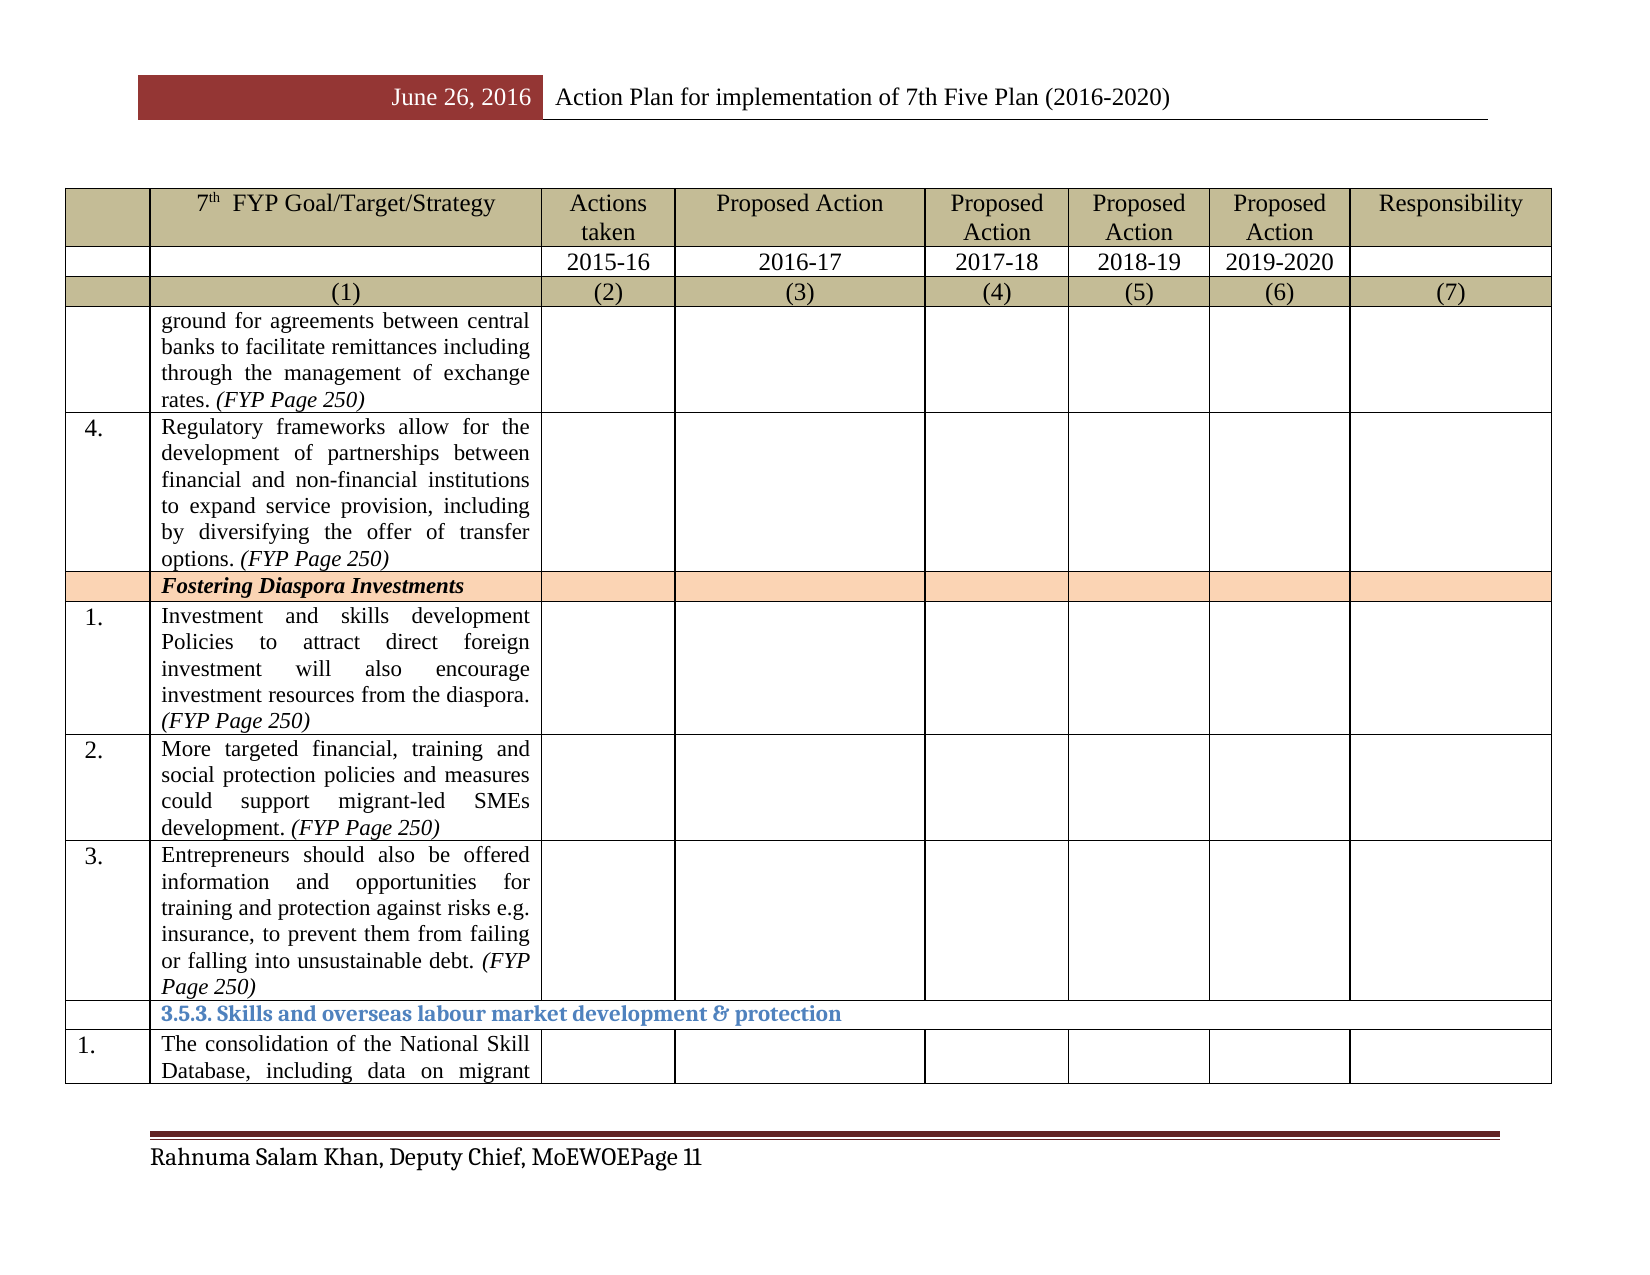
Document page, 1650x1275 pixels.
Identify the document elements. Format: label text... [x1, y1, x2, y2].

table_cell [1069, 841, 1209, 999]
table_header 7th FYP Goal/Target/Strategy [151, 189, 541, 246]
table_cell [926, 1030, 1068, 1083]
table_cell [542, 413, 674, 571]
table_cell [1069, 307, 1209, 412]
table_cell (5) [1069, 277, 1209, 306]
table_cell Investment and skills development Policies to attract direct foreign investment will also encourage investment resources from the diaspora. (FYP Page 250) [151, 602, 541, 734]
table_cell [66, 735, 149, 840]
table_cell 2015-16 [542, 247, 674, 276]
table_header Proposed Action [926, 189, 1068, 246]
table_cell [542, 307, 674, 412]
table_cell Entrepreneurs should also be offered information and opportunities for training and protection against risks e.g. insurance, to prevent them from failing or falling into unsustainable debt. (FYP Page 250) [151, 841, 541, 999]
table_cell [66, 841, 149, 999]
table_cell [676, 307, 924, 412]
table_cell 2016-17 [676, 247, 924, 276]
table_cell [542, 602, 674, 734]
table_cell [1210, 602, 1349, 734]
table_cell [926, 735, 1068, 840]
table_header Proposed Action [676, 189, 924, 246]
table_cell (1) [151, 277, 541, 306]
table_cell [676, 602, 924, 734]
table_cell [1351, 413, 1551, 571]
table_header Actions taken [542, 189, 674, 246]
table_cell [1351, 1030, 1551, 1083]
table_cell [542, 841, 674, 999]
table_cell [926, 413, 1068, 571]
table_cell [676, 1030, 924, 1083]
table_cell [676, 841, 924, 999]
table_cell [1351, 602, 1551, 734]
table_cell [676, 735, 924, 840]
table_header Proposed Action [1069, 189, 1209, 246]
table_cell 2017-18 [926, 247, 1068, 276]
table_cell [1210, 1030, 1349, 1083]
table_cell Regulatory frameworks allow for the development of partnerships between financial and non-financial institutions to expand service provision, including by diversifying the offer of transfer options. (FYP Page 250) [151, 413, 541, 571]
table_cell [926, 841, 1068, 999]
table_cell [1351, 307, 1551, 412]
table_cell [542, 735, 674, 840]
table_cell [66, 277, 149, 306]
table_header Responsibility [1351, 189, 1551, 246]
table_cell [1351, 247, 1551, 276]
table_cell [151, 247, 541, 276]
table_cell [66, 247, 149, 276]
table_cell (2) [542, 277, 674, 306]
table_cell [1069, 735, 1209, 840]
table_cell [1069, 602, 1209, 734]
table_cell [66, 572, 149, 601]
table_cell (4) [926, 277, 1068, 306]
table_cell [542, 1030, 674, 1083]
table_cell [1351, 572, 1551, 601]
table_cell 2019-2020 [1210, 247, 1349, 276]
table_cell [66, 1030, 149, 1083]
table_cell [1351, 841, 1551, 999]
table_cell [1069, 572, 1209, 601]
table_cell [926, 602, 1068, 734]
table_cell [1351, 735, 1551, 840]
table_cell [926, 572, 1068, 601]
table_cell Fostering Diaspora Investments [151, 572, 541, 601]
table_cell [1210, 307, 1349, 412]
table_cell (3) [676, 277, 924, 306]
table_cell [1210, 841, 1349, 999]
table_cell [1069, 413, 1209, 571]
table_cell More targeted financial, training and social protection policies and measures could support migrant-led SMEs development. (FYP Page 250) [151, 735, 541, 840]
table_cell [1210, 572, 1349, 601]
table_cell [926, 307, 1068, 412]
table_cell 3.5.3. Skills and overseas labour market development & protection [151, 1001, 1551, 1029]
table_cell [1069, 1030, 1209, 1083]
table_header Proposed Action [1210, 189, 1349, 246]
table_cell [66, 602, 149, 734]
table_cell [66, 413, 149, 571]
table_cell [676, 413, 924, 571]
table_cell [66, 307, 149, 412]
table_cell [542, 572, 674, 601]
table_cell [1210, 413, 1349, 571]
table_cell [1210, 735, 1349, 840]
table_cell 2018-19 [1069, 247, 1209, 276]
table_cell (6) [1210, 277, 1349, 306]
table_cell (7) [1351, 277, 1551, 306]
table_cell [66, 1001, 149, 1029]
table_cell [676, 572, 924, 601]
table_header [66, 189, 149, 246]
